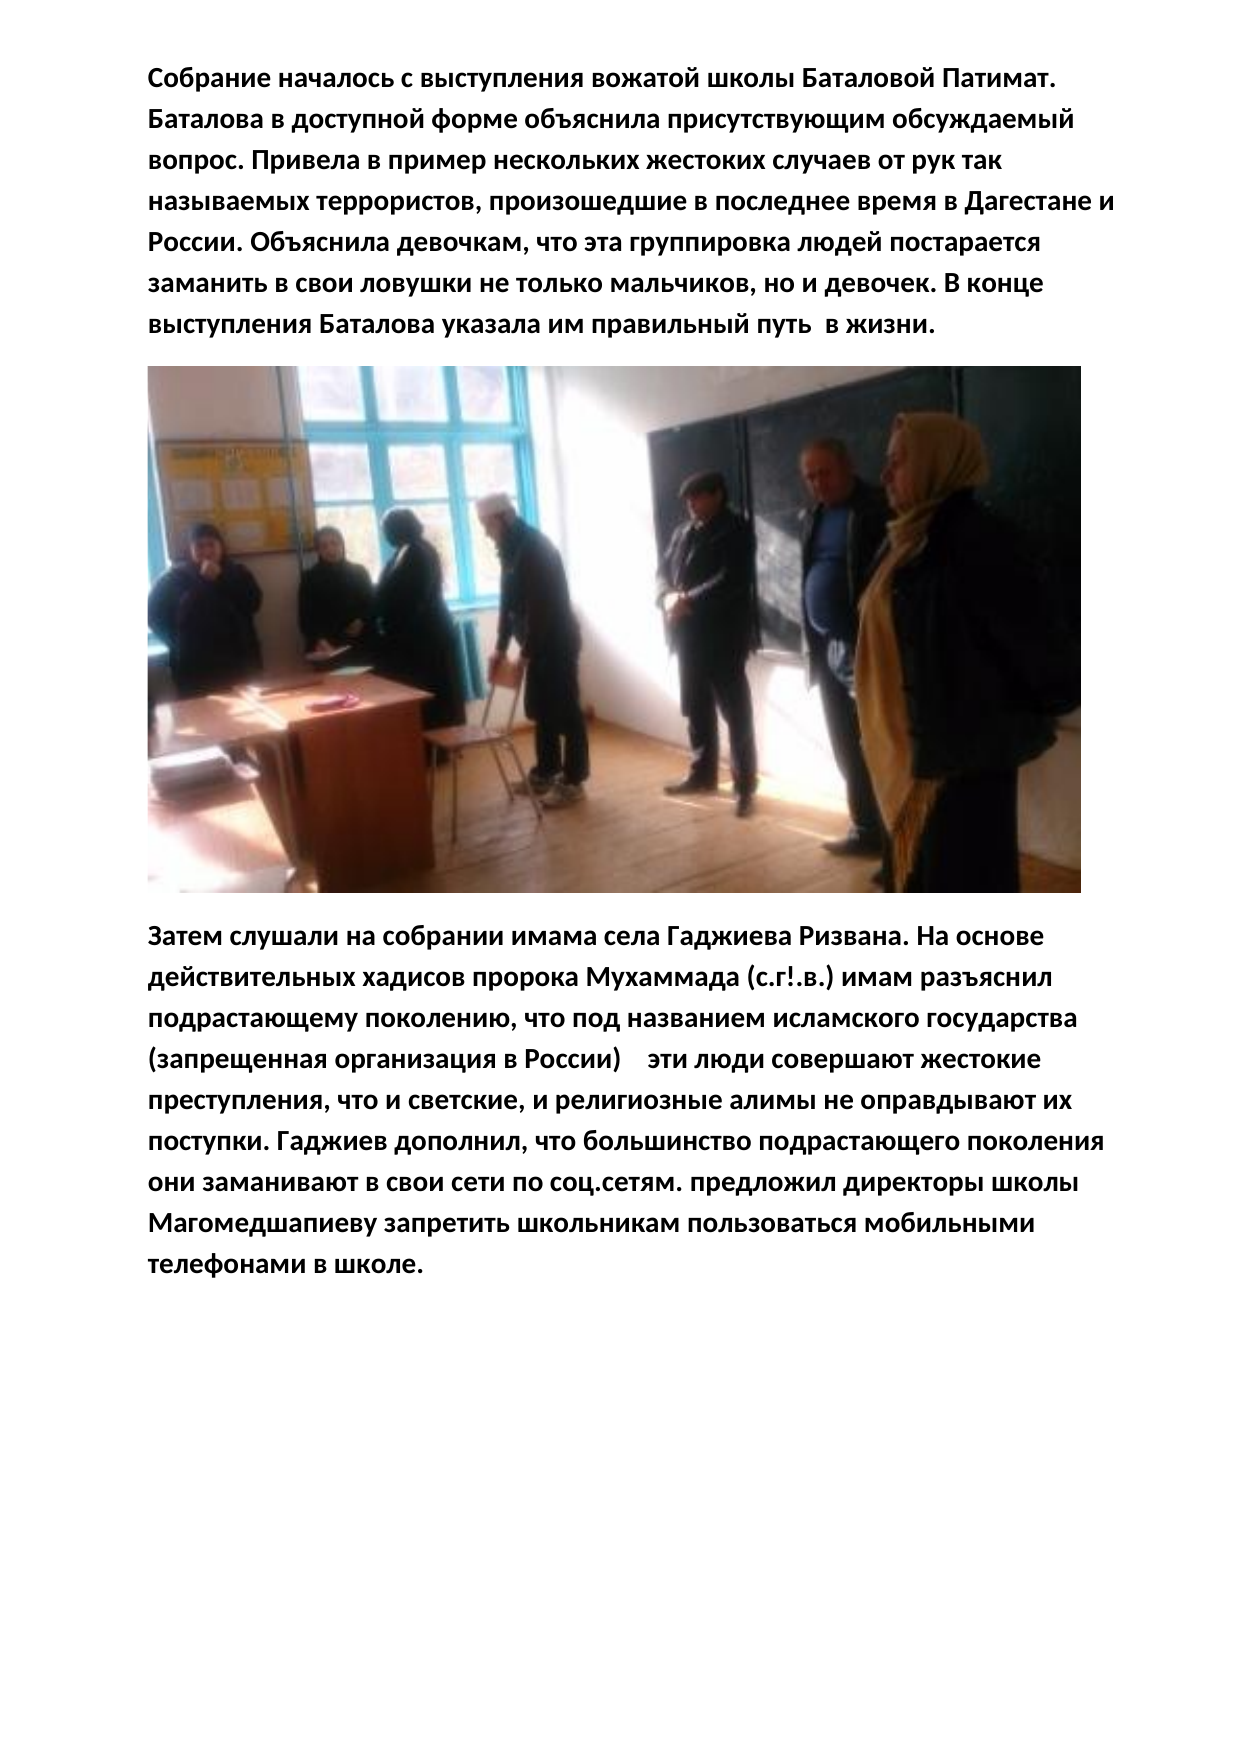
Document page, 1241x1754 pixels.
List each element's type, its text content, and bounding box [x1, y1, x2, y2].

picture [147, 366, 1081, 893]
text Затем слушали на собрании имама села Гаджиева Ризвана. На основе действительных хадисов пророка Мухаммада (с.г!.в.) имам разъяснил подрастающему поколению, что под названием исламского государства (запрещенная организация в России) эти люди совершают жестокие преступления, что и светские, и религиозные алимы не оправдывают их поступки. Гаджиев дополнил, что большинство подрастающего поколения они заманивают в свои сети по соц.сетям. предложил директоры школы Магомедшапиеву запретить школьникам пользоваться мобильными телефонами в школе. [148, 917, 1152, 1280]
text Собрание началось с выступления вожатой школы Баталовой Патимат. Баталова в доступной форме объяснила присутствующим обсуждаемый вопрос. Привела в пример нескольких жестоких случаев от рук так называемых террористов, произошедшие в последнее время в Дагестане и России. Объяснила девочкам, что эта группировка людей постарается заманить в свои ловушки не только мальчиков, но и девочек. В конце выступления Баталова указала им правильный путь в жизни. [148, 59, 1152, 340]
